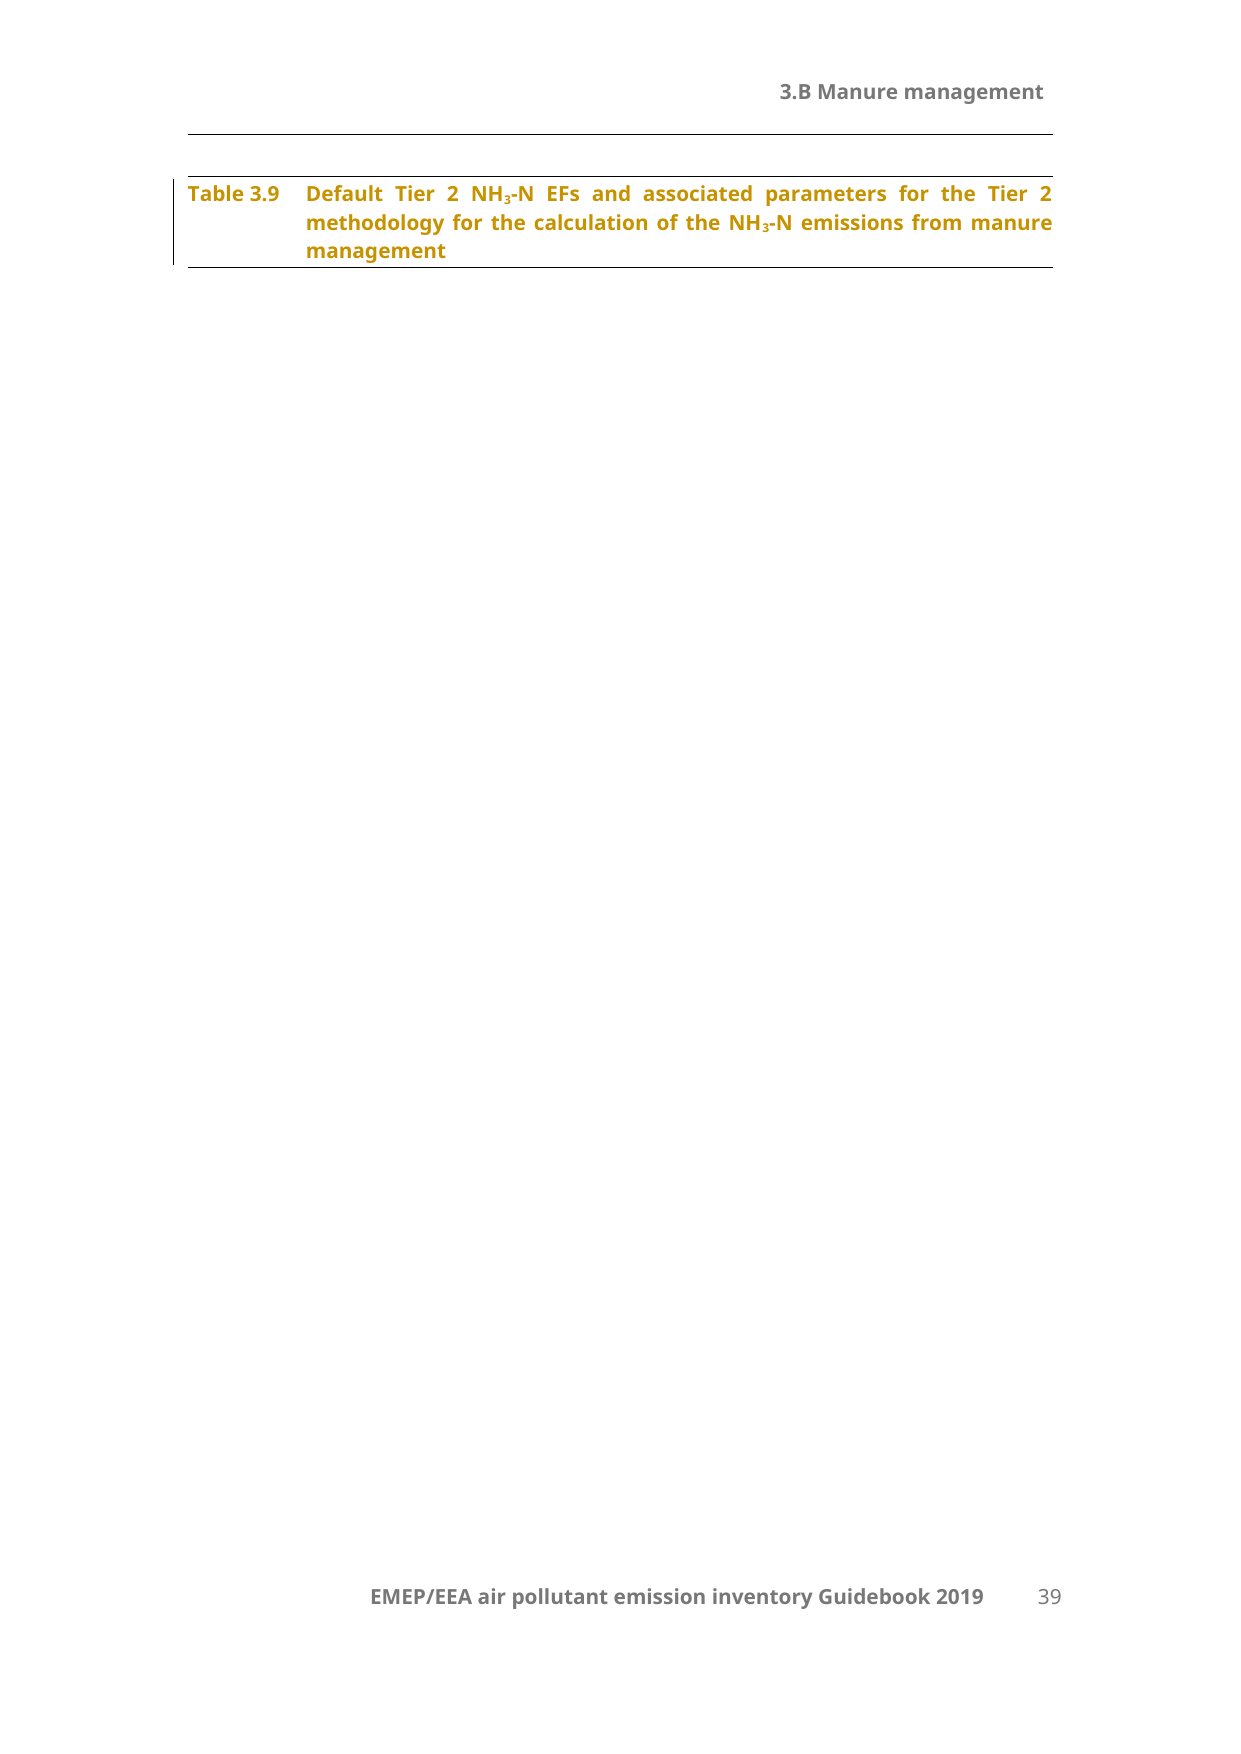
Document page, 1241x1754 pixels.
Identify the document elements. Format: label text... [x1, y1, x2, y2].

text Table 3.9 Default Tier 2 NH3-N EFs and associated parameters for the Tier 2 methodology for the calculation of the NH3-N emissions from manure management [187, 177, 1053, 268]
